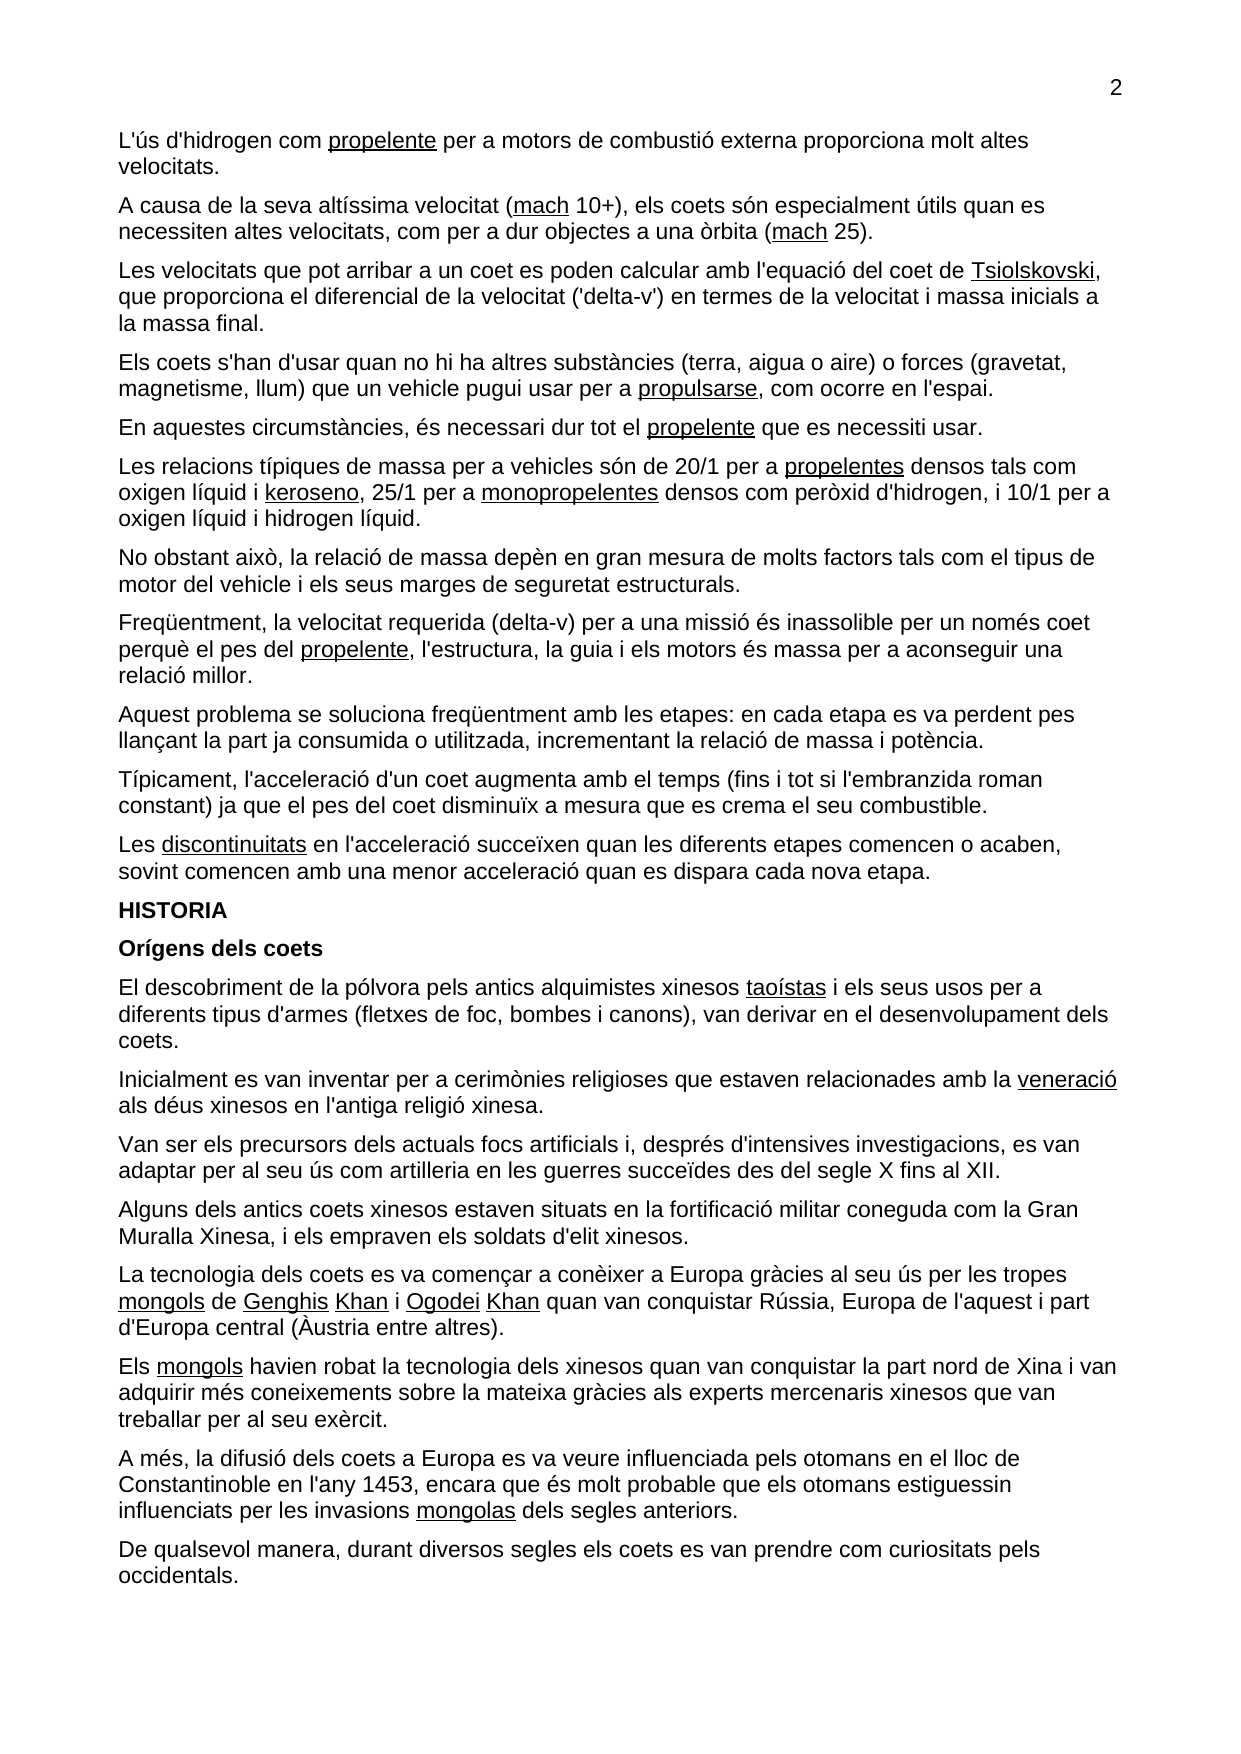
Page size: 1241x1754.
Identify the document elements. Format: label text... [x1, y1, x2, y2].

text Van ser els precursors dels actuals focs artificials i, després d'intensives investigacions, es van adaptar per al seu ús com artilleria en les guerres succeïdes des del segle X fins al XII. [118, 1131, 1122, 1184]
text Els mongols havien robat la tecnologia dels xinesos quan van conquistar la part nord de Xina i van adquirir més coneixements sobre la mateixa gràcies als experts mercenaris xinesos que van treballar per al seu exèrcit. [118, 1353, 1122, 1432]
text De qualsevol manera, durant diversos segles els coets es van prendre com curiositats pels occidentals. [118, 1536, 1122, 1589]
text HISTORIA [118, 897, 1122, 923]
text Els coets s'han d'usar quan no hi ha altres substàncies (terra, aigua o aire) o forces (gravetat, magnetisme, llum) que un vehicle pugui usar per a propulsarse, com ocorre en l'espai. [118, 348, 1122, 401]
text Les velocitats que pot arribar a un coet es poden calcular amb l'equació del coet de Tsiolskovski, que proporciona el diferencial de la velocitat ('delta-v') en termes de la velocitat i massa inicials a la massa final. [118, 257, 1122, 336]
text En aquestes circumstàncies, és necessari dur tot el propelente que es necessiti usar. [118, 414, 1122, 440]
text Les discontinuitats en l'acceleració succeïxen quan les diferents etapes comencen o acaben, sovint comencen amb una menor acceleració quan es dispara cada nova etapa. [118, 831, 1122, 884]
text L'ús d'hidrogen com propelente per a motors de combustió externa proporciona molt altes velocitats. [118, 127, 1122, 179]
text A més, la difusió dels coets a Europa es va veure influenciada pels otomans en el lloc de Constantinoble en l'any 1453, encara que és molt probable que els otomans estiguessin influenciats per les invasions mongolas dels segles anteriors. [118, 1444, 1122, 1524]
text No obstant això, la relació de massa depèn en gran mesura de molts factors tals com el tipus de motor del vehicle i els seus marges de seguretat estructurals. [118, 544, 1122, 597]
text Freqüentment, la velocitat requerida (delta-v) per a una missió és inassolible per un només coet perquè el pes del propelente, l'estructura, la guia i els motors és massa per a aconseguir una relació millor. [118, 609, 1122, 688]
text Les relacions típiques de massa per a vehicles són de 20/1 per a propelentes densos tals com oxigen líquid i keroseno, 25/1 per a monopropelentes densos com peròxid d'hidrogen, i 10/1 per a oxigen líquid i hidrogen líquid. [118, 453, 1122, 532]
text El descobriment de la pólvora pels antics alquimistes xinesos taoístas i els seus usos per a diferents tipus d'armes (fletxes de foc, bombes i canons), van derivar en el desenvolupament dels coets. [118, 974, 1122, 1053]
text Alguns dels antics coets xinesos estaven situats en la fortificació militar coneguda com la Gran Muralla Xinesa, i els empraven els soldats d'elit xinesos. [118, 1196, 1122, 1249]
text A causa de la seva altíssima velocitat (mach 10+), els coets són especialment útils quan es necessiten altes velocitats, com per a dur objectes a una òrbita (mach 25). [118, 192, 1122, 244]
text Inicialment es van inventar per a cerimònies religioses que estaven relacionades amb la veneració als déus xinesos en l'antiga religió xinesa. [118, 1066, 1122, 1118]
text Aquest problema se soluciona freqüentment amb les etapes: en cada etapa es va perdent pes llançant la part ja consumida o utilitzada, incrementant la relació de massa i potència. [118, 701, 1122, 754]
text Típicament, l'acceleració d'un coet augmenta amb el temps (fins i tot si l'embranzida roman constant) ja que el pes del coet disminuïx a mesura que es crema el seu combustible. [118, 766, 1122, 819]
text La tecnologia dels coets es va començar a conèixer a Europa gràcies al seu ús per les tropes mongols de Genghis Khan i Ogodei Khan quan van conquistar Rússia, Europa de l'aquest i part d'Europa central (Àustria entre altres). [118, 1261, 1122, 1341]
text Orígens dels coets [118, 935, 1122, 962]
